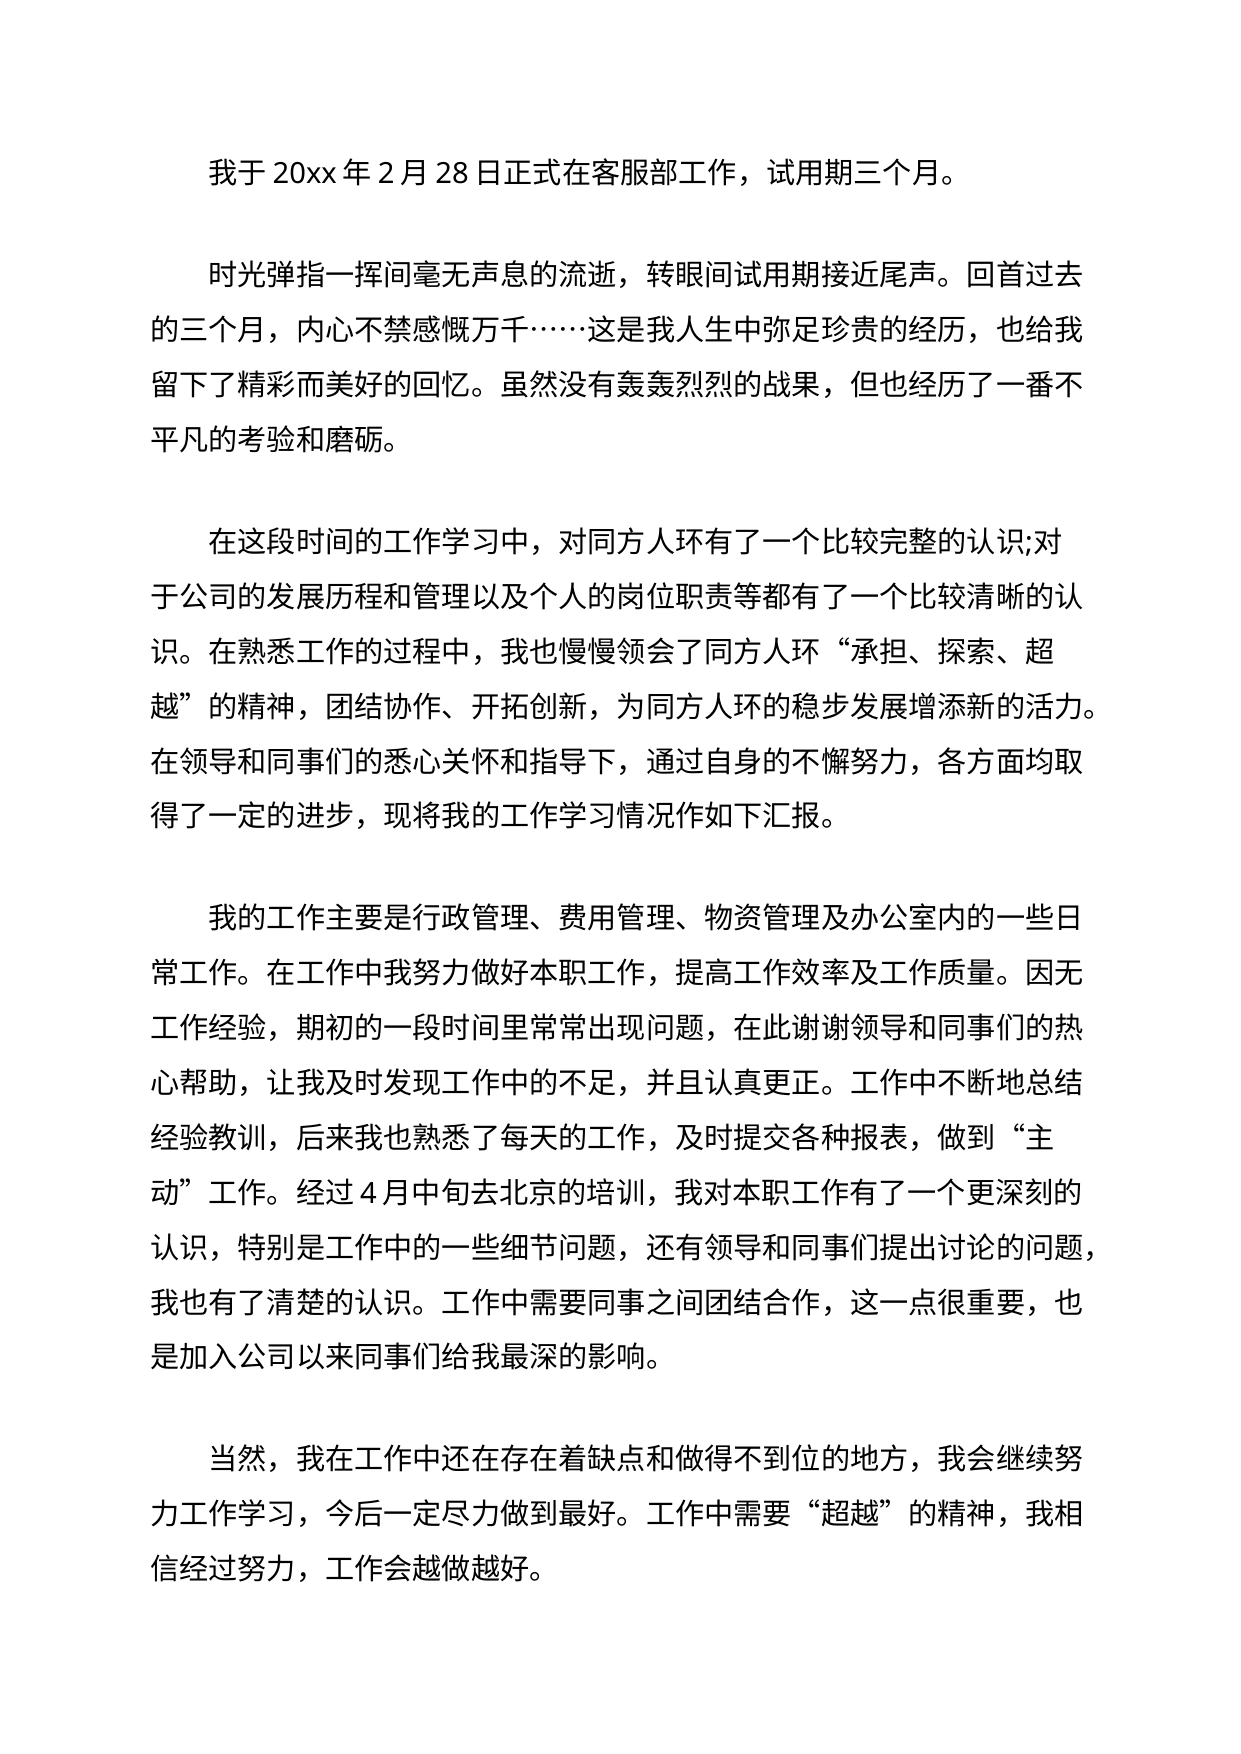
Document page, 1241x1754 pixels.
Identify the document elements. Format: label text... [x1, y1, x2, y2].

text 我的工作主要是行政管理、费用管理、物资管理及办公室内的一些日常工作。在工作中我努力做好本职工作，提高工作效率及工作质量。因无工作经验，期初的一段时间里常常出现问题，在此谢谢领导和同事们的热心帮助，让我及时发现工作中的不足，并且认真更正。工作中不断地总结经验教训，后来我也熟悉了每天的工作，及时提交各种报表，做到“主动”工作。经过4月中旬去北京的培训，我对本职工作有了一个更深刻的认识，特别是工作中的一些细节问题，还有领导和同事们提出讨论的问题，我也有了清楚的认识。工作中需要同事之间团结合作，这一点很重要，也是加入公司以来同事们给我最深的影响。 [150, 895, 1090, 1376]
text 时光弹指一挥间毫无声息的流逝，转眼间试用期接近尾声。回首过去的三个月，内心不禁感慨万千……这是我人生中弥足珍贵的经历，也给我留下了精彩而美好的回忆。虽然没有轰轰烈烈的战果，但也经历了一番不平凡的考验和磨砺。 [150, 252, 1090, 459]
text 在这段时间的工作学习中，对同方人环有了一个比较完整的认识;对于公司的发展历程和管理以及个人的岗位职责等都有了一个比较清晰的认识。在熟悉工作的过程中，我也慢慢领会了同方人环“承担、探索、超越”的精神，团结协作、开拓创新，为同方人环的稳步发展增添新的活力。在领导和同事们的悉心关怀和指导下，通过自身的不懈努力，各方面均取得了一定的进步，现将我的工作学习情况作如下汇报。 [150, 518, 1090, 835]
text 我于20xx年2月28日正式在客服部工作，试用期三个月。 [150, 150, 1090, 192]
text 当然，我在工作中还在存在着缺点和做得不到位的地方，我会继续努力工作学习，今后一定尽力做到最好。工作中需要“超越”的精神，我相信经过努力，工作会越做越好。 [150, 1436, 1090, 1588]
